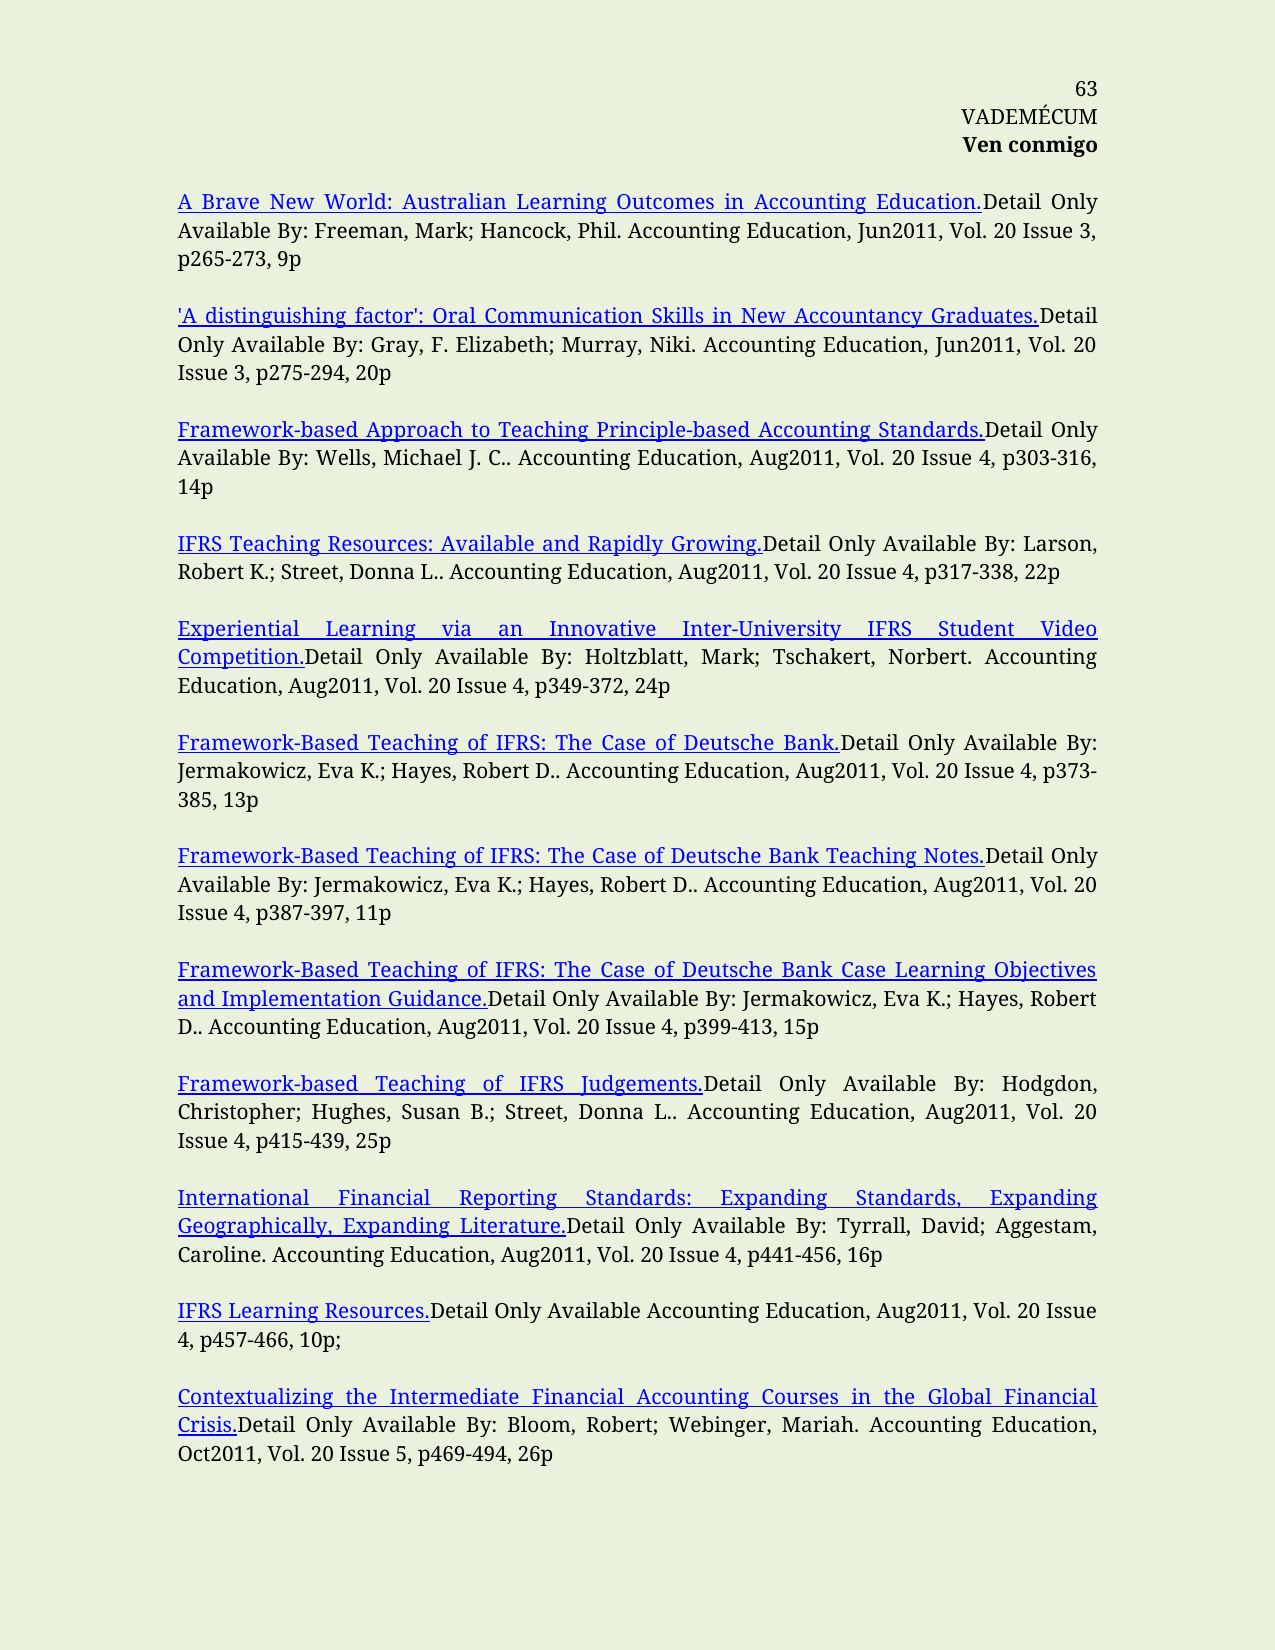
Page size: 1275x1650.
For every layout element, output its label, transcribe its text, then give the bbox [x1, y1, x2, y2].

text Experiential Learning via an Innovative Inter-University IFRS Student Video Competition.Detail Only Available By: Holtzblatt, Mark; Tschakert, Norbert. Accounting Education, Aug2011, Vol. 20 Issue 4, p349-372, 24p [177, 614, 1098, 638]
text International Financial Reporting Standards: Expanding Standards, Expanding Geographically, Expanding Literature.Detail Only Available By: Tyrrall, David; Aggestam, Caroline. Accounting Education, Aug2011, Vol. 20 Issue 4, p441-456, 16p [177, 1208, 1098, 1268]
text Framework-based Teaching of IFRS Judgements.Detail Only Available By: Hodgdon, Christopher; Hughes, Susan B.; Street, Donna L.. Accounting Education, Aug2011, Vol. 20 Issue 4, p415-439, 25p [177, 1069, 1098, 1154]
text Framework-Based Teaching of IFRS: The Case of Deutsche Bank Teaching Notes.Detail Only Available By: Jermakowicz, Eva K.; Hayes, Robert D.. Accounting Education, Aug2011, Vol. 20 Issue 4, p387-397, 11p [177, 842, 1098, 927]
text IFRS Teaching Resources: Available and Rapidly Growing.Detail Only Available By: Larson, Robert K.; Street, Donna L.. Accounting Education, Aug2011, Vol. 20 Issue 4, p317-338, 22p [177, 529, 1098, 586]
text Contextualizing the Intermediate Financial Accounting Courses in the Global Financial Crisis.Detail Only Available By: Bloom, Robert; Webinger, Mariah. Accounting Education, Oct2011, Vol. 20 Issue 5, p469-494, 26p [177, 1407, 1098, 1467]
text Framework-Based Teaching of IFRS: The Case of Deutsche Bank.Detail Only Available By: Jermakowicz, Eva K.; Hayes, Robert D.. Accounting Education, Aug2011, Vol. 20 Issue 4, p373-385, 13p [177, 728, 1098, 813]
text Experiential Learning via an Innovative Inter-University IFRS Student Video Competition.Detail Only Available By: Holtzblatt, Mark; Tschakert, Norbert. Accounting Education, Aug2011, Vol. 20 Issue 4, p349-372, 24p [177, 639, 1098, 699]
text Framework-based Approach to Teaching Principle-based Accounting Standards.Detail Only Available By: Wells, Michael J. C.. Accounting Education, Aug2011, Vol. 20 Issue 4, p303-316, 14p [177, 415, 1098, 500]
text 'A distinguishing factor': Oral Communication Skills in New Accountancy Graduates.Detail Only Available By: Gray, F. Elizabeth; Murray, Niki. Accounting Education, Jun2011, Vol. 20 Issue 3, p275-294, 20p [177, 301, 1098, 387]
text International Financial Reporting Standards: Expanding Standards, Expanding Geographically, Expanding Literature.Detail Only Available By: Tyrrall, David; Aggestam, Caroline. Accounting Education, Aug2011, Vol. 20 Issue 4, p441-456, 16p [177, 1183, 1098, 1207]
text Contextualizing the Intermediate Financial Accounting Courses in the Global Financial Crisis.Detail Only Available By: Bloom, Robert; Webinger, Mariah. Accounting Education, Oct2011, Vol. 20 Issue 5, p469-494, 26p [177, 1382, 1098, 1406]
text IFRS Learning Resources.Detail Only Available Accounting Education, Aug2011, Vol. 20 Issue 4, p457-466, 10p; [177, 1297, 1098, 1353]
text A Brave New World: Australian Learning Outcomes in Accounting Education.Detail Only Available By: Freeman, Mark; Hancock, Phil. Accounting Education, Jun2011, Vol. 20 Issue 3, p265-273, 9p [177, 187, 1098, 273]
text Framework-Based Teaching of IFRS: The Case of Deutsche Bank Case Learning Objectives and Implementation Guidance.Detail Only Available By: Jermakowicz, Eva K.; Hayes, Robert D.. Accounting Education, Aug2011, Vol. 20 Issue 4, p399-413, 15p [177, 955, 1098, 1041]
